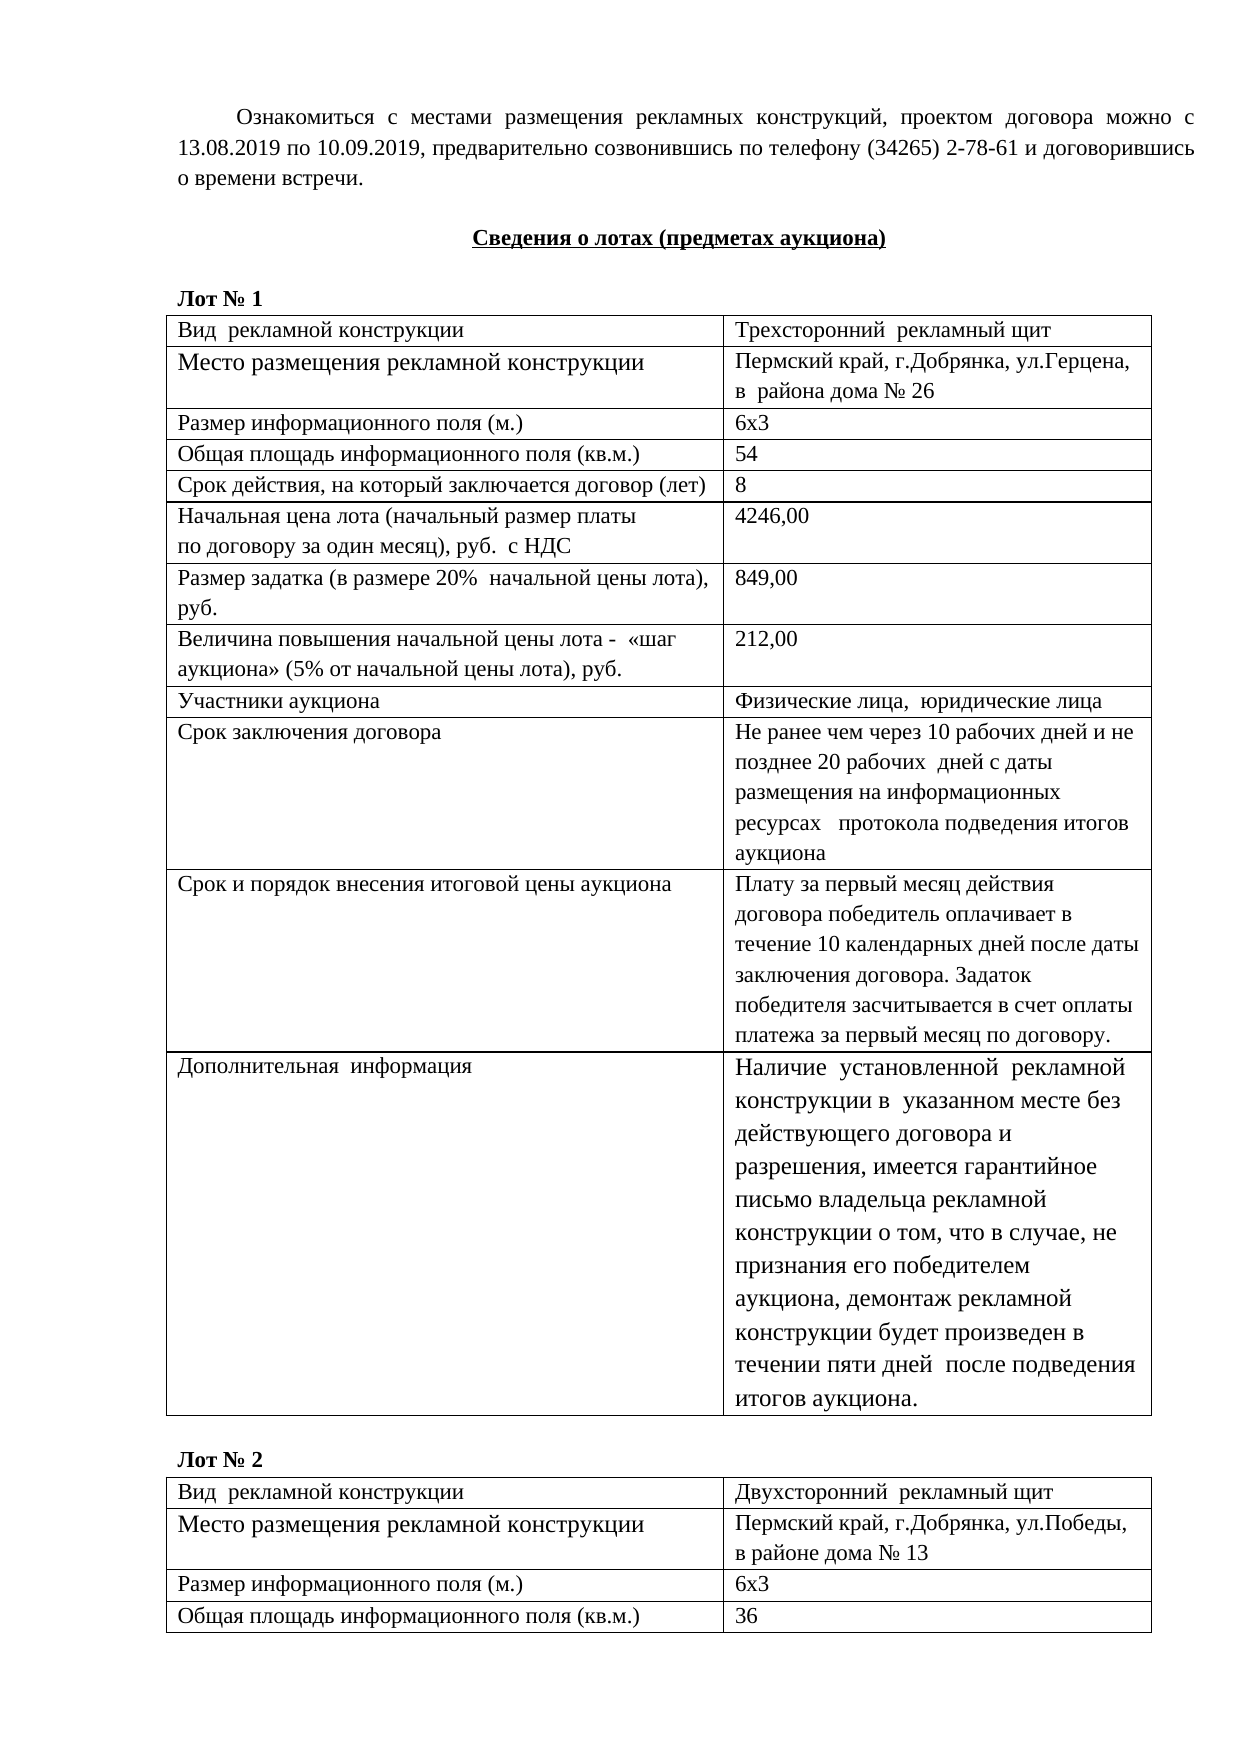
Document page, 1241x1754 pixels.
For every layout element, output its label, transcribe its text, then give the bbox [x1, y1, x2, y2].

table_header Вид рекламной конструкции [167, 316, 723, 346]
table_cell 6х3 [724, 1570, 1151, 1601]
text Лот № 1 [177, 285, 1181, 311]
text Ознакомиться с местами размещения рекламных конструкций, проектом договора можно с 13.08.2019 по 10.09.2019, предварительно созвонившись по телефону (34265) 2-78-61 и договорившись о времени встречи. [177, 103, 1196, 190]
table_cell Пермский край, г.Добрянка, ул.Герцена, в района дома № 26 [724, 347, 1151, 408]
table_cell Общая площадь информационного поля (кв.м.) [167, 440, 723, 470]
table_cell Размер информационного поля (м.) [167, 1570, 723, 1601]
table_cell 8 [724, 471, 1151, 501]
table_header Двухсторонний рекламный щит [724, 1478, 1151, 1508]
table_cell Не ранее чем через 10 рабочих дней и не позднее 20 рабочих дней с даты размещения на информационных ресурсах протокола подведения итогов аукциона [724, 718, 1151, 869]
table_header Вид рекламной конструкции [167, 1478, 723, 1508]
table_cell Срок заключения договора [167, 718, 723, 869]
table_cell Общая площадь информационного поля (кв.м.) [167, 1602, 723, 1632]
table_cell 849,00 [724, 564, 1151, 624]
table_cell Физические лица, юридические лица [724, 687, 1151, 717]
table_cell Начальная цена лота (начальный размер платы по договору за один месяц), руб. с НДС [167, 503, 723, 563]
table_cell Размер информационного поля (м.) [167, 409, 723, 439]
table_cell 4246,00 [724, 503, 1151, 563]
table_cell Место размещения рекламной конструкции [167, 1509, 723, 1569]
table_cell 212,00 [724, 625, 1151, 686]
table_cell Размер задатка (в размере 20% начальной цены лота), руб. [167, 564, 723, 624]
table_cell Плату за первый месяц действия договора победитель оплачивает в течение 10 календарных дней после даты заключения договора. Задаток победителя засчитывается в счет оплаты платежа за первый месяц по договору. [724, 870, 1151, 1051]
text Сведения о лотах (предметах аукциона) [177, 224, 1181, 251]
table_cell Величина повышения начальной цены лота - «шаг аукциона» (5% от начальной цены лота), руб. [167, 625, 723, 686]
table_header Трехсторонний рекламный щит [724, 316, 1151, 346]
table_cell Дополнительная информация [167, 1053, 723, 1415]
table_cell Срок и порядок внесения итоговой цены аукциона [167, 870, 723, 1051]
text Лот № 2 [177, 1446, 1181, 1473]
table_cell 54 [724, 440, 1151, 470]
table_cell Место размещения рекламной конструкции [167, 347, 723, 408]
table_cell 36 [724, 1602, 1151, 1632]
table_cell Наличие установленной рекламной конструкции в указанном месте без действующего договора и разрешения, имеется гарантийное письмо владельца рекламной конструкции о том, что в случае, не признания его победителем аукциона, демонтаж рекламной конструкции будет произведен в течении пяти дней после подведения итогов аукциона. [724, 1053, 1151, 1415]
table_cell Срок действия, на который заключается договор (лет) [167, 471, 723, 501]
table_cell Участники аукциона [167, 687, 723, 717]
table_cell 6х3 [724, 409, 1151, 439]
table_cell Пермский край, г.Добрянка, ул.Победы, в районе дома № 13 [724, 1509, 1151, 1569]
